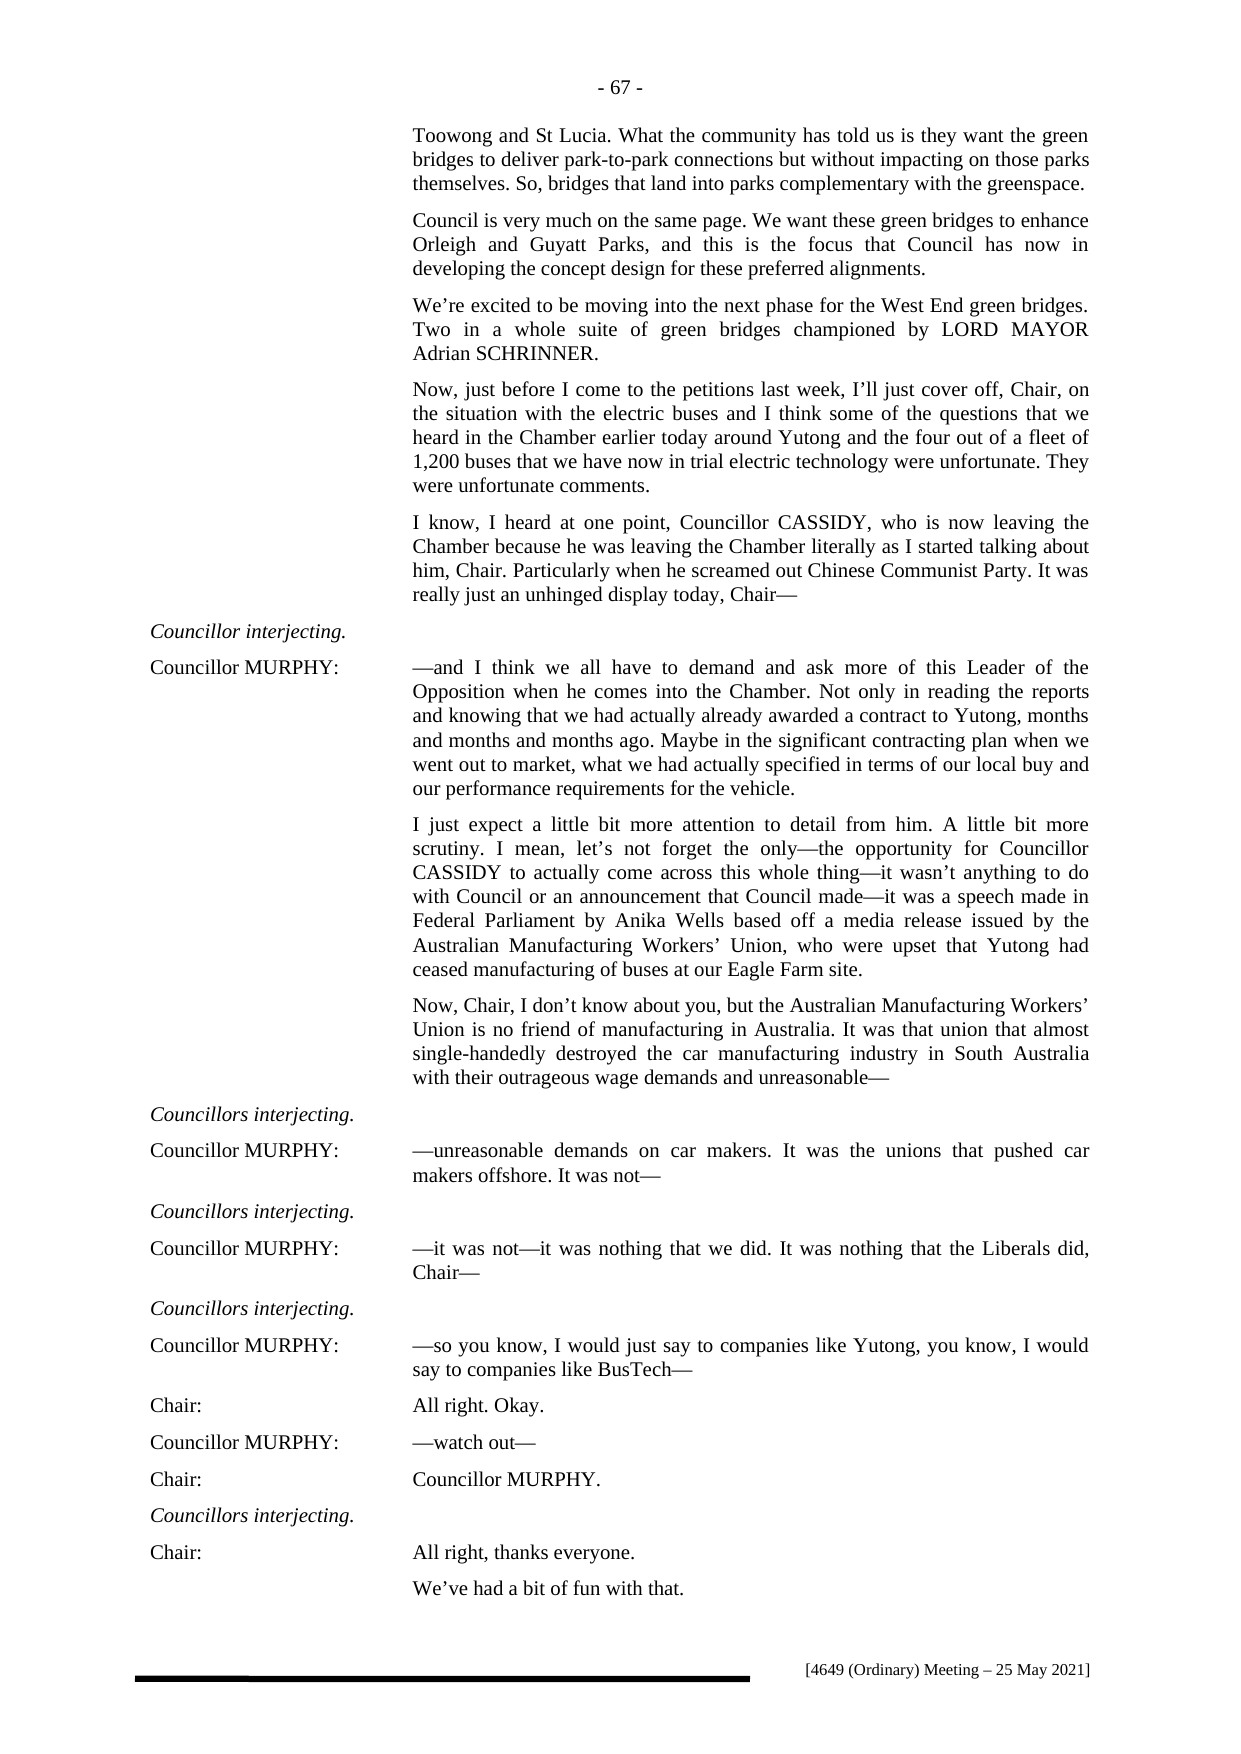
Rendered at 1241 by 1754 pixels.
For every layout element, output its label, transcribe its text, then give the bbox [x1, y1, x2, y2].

text Councillors interjecting. [150, 1503, 1090, 1527]
text Chair: All right, thanks everyone. [150, 1540, 1090, 1564]
text Councillor MURPHY: —it was not—it was nothing that we did. It was nothing that the Liberals did, Chair— [150, 1236, 1090, 1284]
text Now, Chair, I don’t know about you, but the Australian Manufacturing Workers’ Union is no friend of manufacturing in Australia. It was that union that almost single-handedly destroyed the car manufacturing industry in South Australia with their outrageous wage demands and unreasonable— [150, 993, 1090, 1089]
text Councillor MURPHY: —watch out— [150, 1430, 1090, 1454]
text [150, 123, 1090, 195]
text Councillors interjecting. [150, 1102, 1090, 1126]
text Councillor MURPHY: —and I think we all have to demand and ask more of this Leader of the Opposition when he comes into the Chamber. Not only in reading the reports and knowing that we had actually already awarded a contract to Yutong, months and months and months ago. Maybe in the significant contracting plan when we went out to market, what we had actually specified in terms of our local buy and our performance requirements for the vehicle. [150, 655, 1090, 800]
text I just expect a little bit more attention to detail from him. A little bit more scrutiny. I mean, let’s not forget the only—the opportunity for Councillor CASSIDY to actually come across this whole thing—it wasn’t anything to do with Council or an announcement that Council made—it was a speech made in Federal Parliament by Anika Wells based off a media release issued by the Australian Manufacturing Workers’ Union, who were upset that Yutong had ceased manufacturing of buses at our Eagle Farm site. [150, 812, 1090, 981]
text Councillor interjecting. [150, 619, 1090, 643]
text Chair: All right. Okay. [150, 1393, 1090, 1417]
text I know, I heard at one point, Councillor CASSIDY, who is now leaving the Chamber because he was leaving the Chamber literally as I started talking about him, Chair. Particularly when he screamed out Chinese Communist Party. It was really just an unhinged display today, Chair— [150, 510, 1090, 606]
text Now, just before I come to the petitions last week, I’ll just cover off, Chair, on the situation with the electric buses and I think some of the questions that we heard in the Chamber earlier today around Yutong and the four out of a fleet of 1,200 buses that we have now in trial electric technology were unfortunate. They were unfortunate comments. [150, 377, 1090, 497]
text Councillors interjecting. [150, 1296, 1090, 1320]
text Council is very much on the same page. We want these green bridges to enhance Orleigh and Guyatt Parks, and this is the focus that Council has now in developing the concept design for these preferred alignments. [150, 208, 1090, 280]
text We’ve had a bit of fun with that. [412, 1576, 1090, 1600]
text We’re excited to be moving into the next phase for the West End green bridges. Two in a whole suite of green bridges championed by LORD MAYOR Adrian SCHRINNER. [150, 292, 1090, 365]
text Councillors interjecting. [150, 1199, 1090, 1223]
text Councillor MURPHY: —unreasonable demands on car makers. It was the unions that pushed car makers offshore. It was not— [150, 1138, 1090, 1187]
text Councillor MURPHY: —so you know, I would just say to companies like Yutong, you know, I would say to companies like BusTech— [150, 1333, 1090, 1381]
text Chair: Councillor MURPHY. [150, 1467, 1090, 1491]
